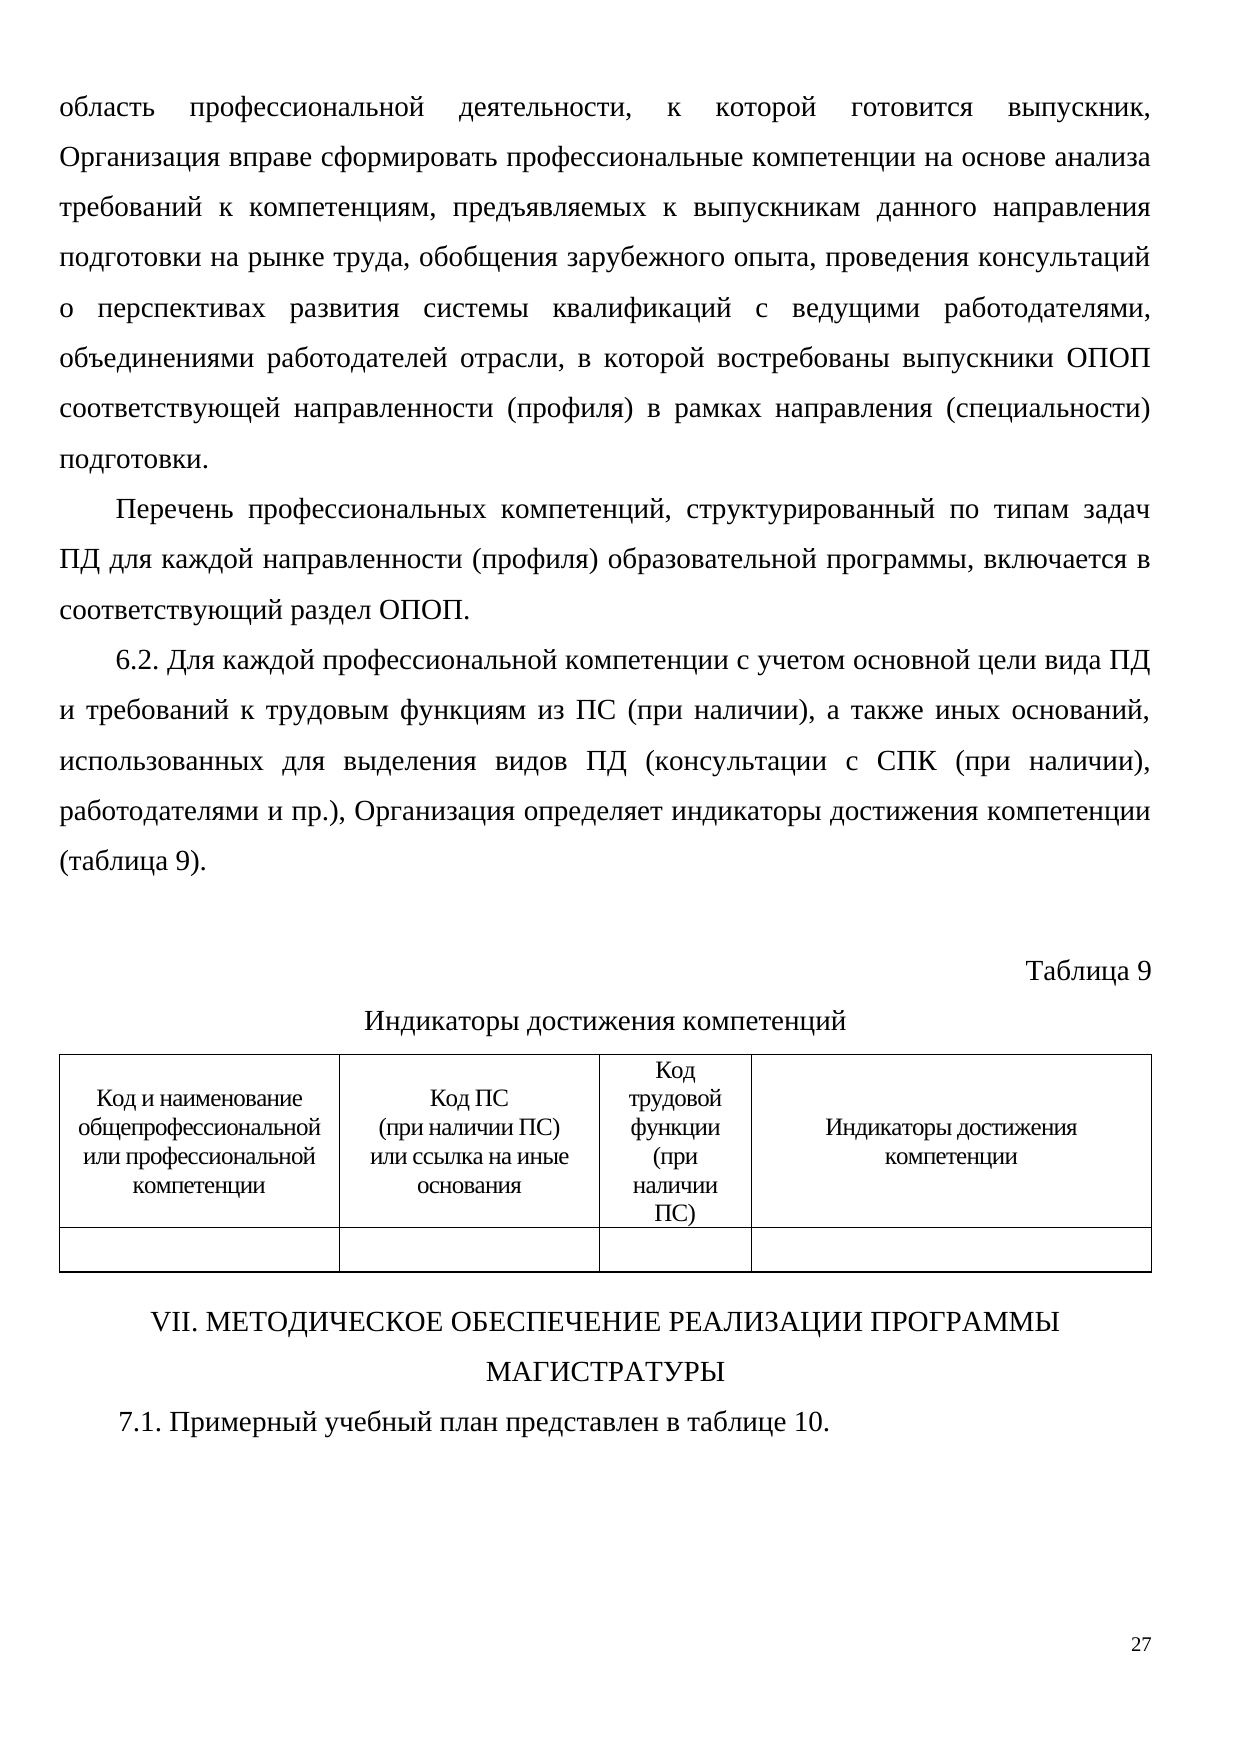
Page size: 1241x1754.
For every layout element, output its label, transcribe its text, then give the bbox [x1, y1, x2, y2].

text Таблица 9 [59, 953, 1152, 987]
table_cell [600, 1228, 751, 1271]
table_header Код и наименование общепрофессиональной или профессиональной компетенции [60, 1055, 339, 1227]
table_header Индикаторы достижения компетенции [752, 1055, 1151, 1227]
text 7.1. Примерный учебный план представлен в таблице 10. [59, 1404, 1152, 1438]
table_header Код трудовой функции (при наличии ПС) [600, 1055, 751, 1227]
table_cell [60, 1228, 339, 1271]
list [59, 89, 1152, 474]
list Перечень профессиональных компетенций, структурированный по типам задач ПД для каждой направленности (профиля) образовательной программы, включается в соответствующий раздел ОПОП. [59, 491, 1152, 625]
table_header Код ПС (при наличии ПС) или ссылка на иные основания [340, 1055, 599, 1227]
text Индикаторы достижения компетенций [59, 1003, 1152, 1037]
text 6.2. Для каждой профессиональной компетенции с учетом основной цели вида ПД и требований к трудовым функциям из ПС (при наличии), а также иных оснований, использованных для выделения видов ПД (консультации с СПК (при наличии), работодателями и пр.), Организация определяет индикаторы достижения компетенции (таблица 9). [59, 642, 1152, 877]
table_cell [340, 1228, 599, 1271]
text VII. МЕТОДИЧЕСКОЕ ОБЕСПЕЧЕНИЕ РЕАЛИЗАЦИИ ПРОГРАММЫ МАГИСТРАТУРЫ [59, 1304, 1152, 1387]
table_cell [752, 1228, 1151, 1271]
